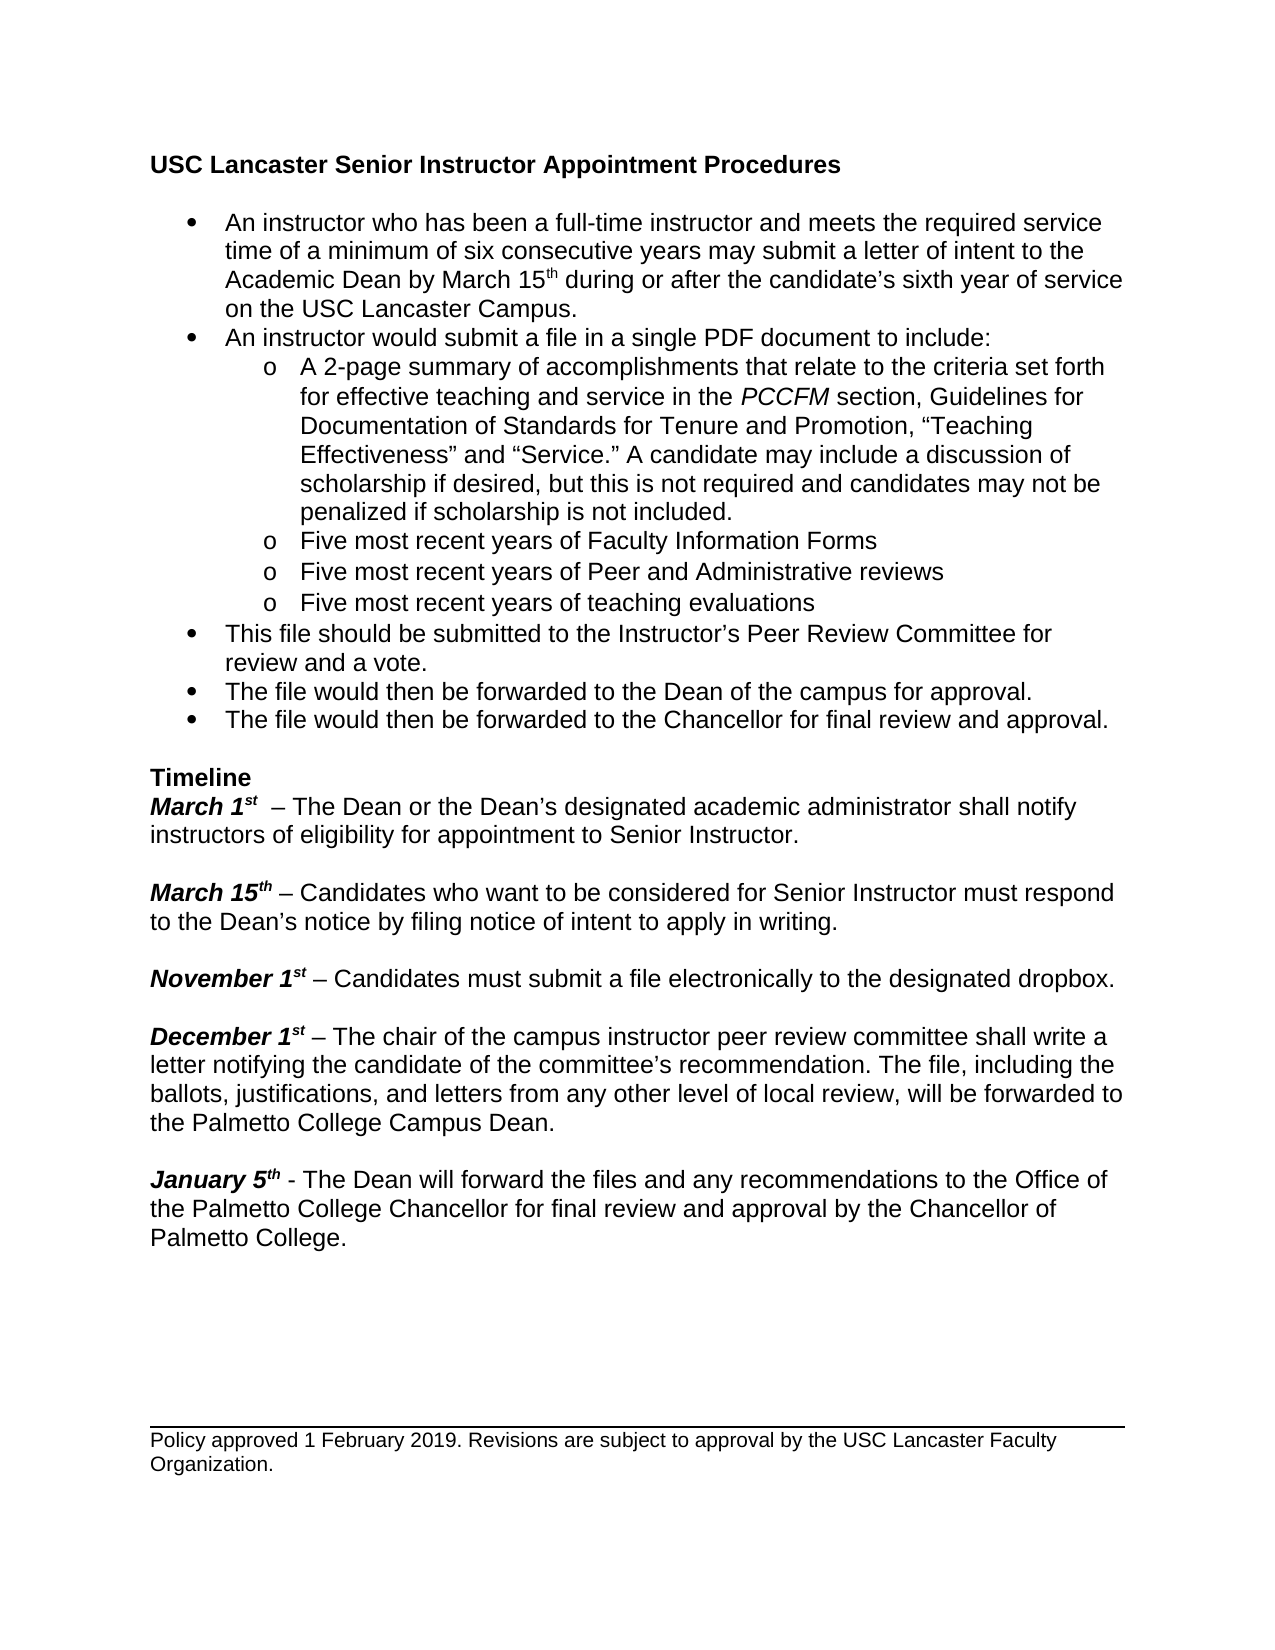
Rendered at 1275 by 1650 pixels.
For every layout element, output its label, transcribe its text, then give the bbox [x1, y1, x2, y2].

text December 1st – The chair of the campus instructor peer review committee shall write a letter notifying the candidate of the committee’s recommendation. The file, including the ballots, justifications, and letters from any other level of local review, will be forwarded to the Palmetto College Campus Dean. [150, 1022, 1125, 1137]
text November 1st – Candidates must submit a file electronically to the designated dropbox. [150, 964, 1125, 993]
list Five most recent years of teaching evaluations [262, 588, 1125, 619]
text Timeline [150, 763, 1125, 792]
text January 5th - The Dean will forward the files and any recommendations to the Office of the Palmetto College Chancellor for final review and approval by the Chancellor of Palmetto College. [150, 1166, 1125, 1252]
list An instructor who has been a full-time instructor and meets the required service time of a minimum of six consecutive years may submit a letter of intent to the Academic Dean by March 15th during or after the candidate’s sixth year of service on the USC Lancaster Campus. [187, 207, 1125, 323]
list A 2-page summary of accomplishments that relate to the criteria set forth for effective teaching and service in the PCCFM section, Guidelines for Documentation of Standards for Tenure and Promotion, “Teaching Effectiveness” and “Service.” A candidate may include a discussion of scholarship if desired, but this is not required and candidates may not be penalized if scholarship is not included. [262, 351, 1125, 526]
list Five most recent years of Peer and Administrative reviews [262, 557, 1125, 588]
text March 1st – The Dean or the Dean’s designated academic administrator shall notify instructors of eligibility for appointment to Senior Instructor. [150, 792, 1125, 849]
list The file would then be forwarded to the Chancellor for final review and approval. [187, 705, 1125, 734]
list This file should be submitted to the Instructor’s Peer Review Committee for review and a vote. [187, 619, 1125, 677]
text March 15th – Candidates who want to be considered for Senior Instructor must respond to the Dean’s notice by filing notice of intent to apply in writing. [150, 878, 1125, 936]
list Five most recent years of Faculty Information Forms [262, 526, 1125, 557]
text Policy approved 1 February 2019. Revisions are subject to approval by the USC Lancaster Faculty Organization. [150, 1428, 1125, 1476]
text USC Lancaster Senior Instructor Appointment Procedures [150, 150, 1125, 179]
list An instructor would submit a file in a single PDF document to include: [187, 323, 1125, 351]
list The file would then be forwarded to the Dean of the campus for approval. [187, 677, 1125, 705]
